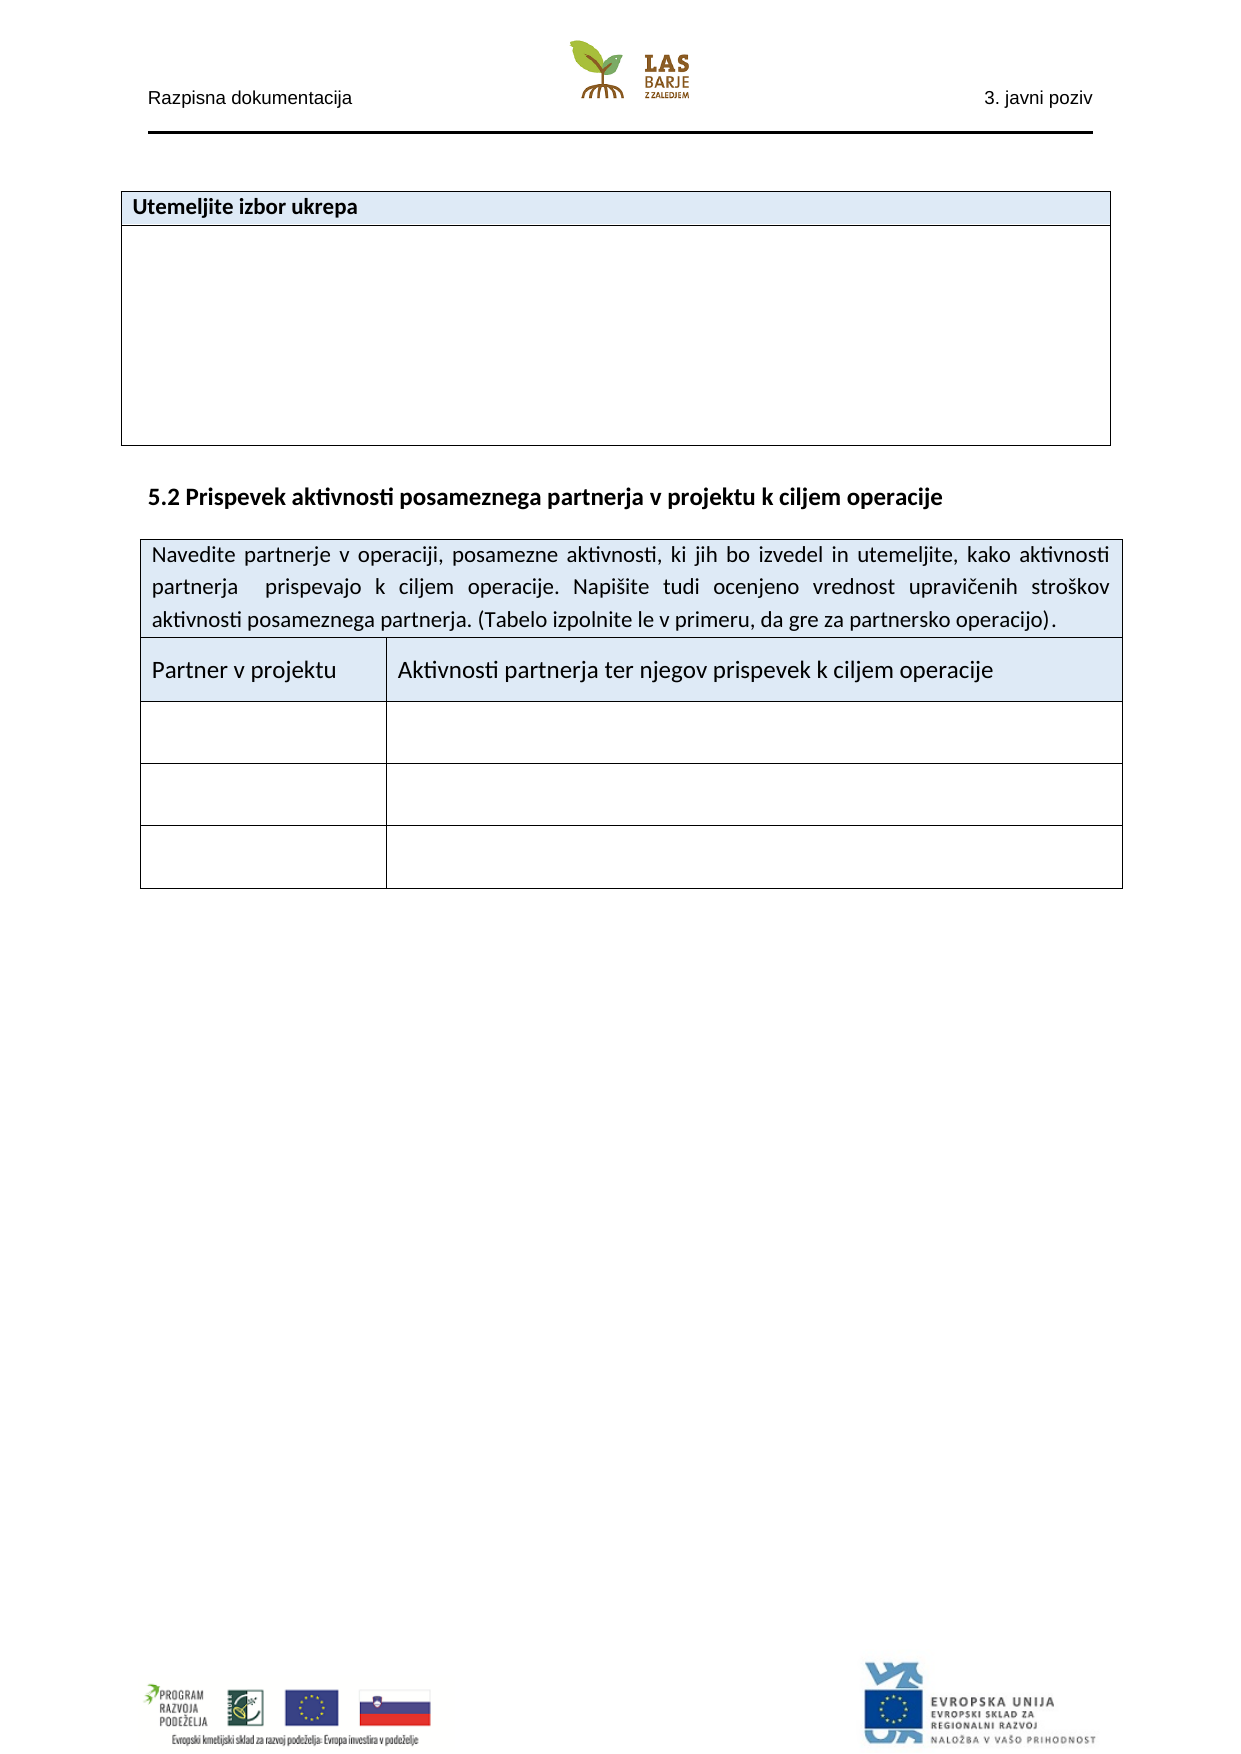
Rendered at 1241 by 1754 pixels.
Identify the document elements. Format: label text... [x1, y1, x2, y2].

picture [138, 1675, 456, 1751]
table_cell [141, 764, 386, 825]
picture [567, 34, 696, 103]
table_header Navedite partnerje v operaciji, posamezne aktivnosti, ki jih bo izvedel in utemeljite, kako aktivnosti partnerja prispevajo k ciljem operacije. Napišite tudi ocenjeno vrednost upravičenih stroškov aktivnosti posameznega partnerja. (Tabelo izpolnite le v primeru, da gre za partnersko operacijo). [141, 540, 1122, 637]
table_cell [141, 702, 386, 763]
table_cell [387, 702, 1122, 763]
table_cell [387, 826, 1122, 887]
table_cell [141, 826, 386, 887]
table_header Utemeljite izbor ukrepa [122, 192, 1110, 224]
table_cell [122, 226, 1110, 445]
table_cell Aktivnosti partnerja ter njegov prispevek k ciljem operacije [387, 638, 1122, 701]
table_cell [387, 764, 1122, 825]
table_cell Partner v projektu [141, 638, 386, 701]
text 5.2 Prispevek aktivnosti posameznega partnerja v projektu k ciljem operacije [148, 481, 1093, 511]
picture [832, 1649, 1108, 1752]
